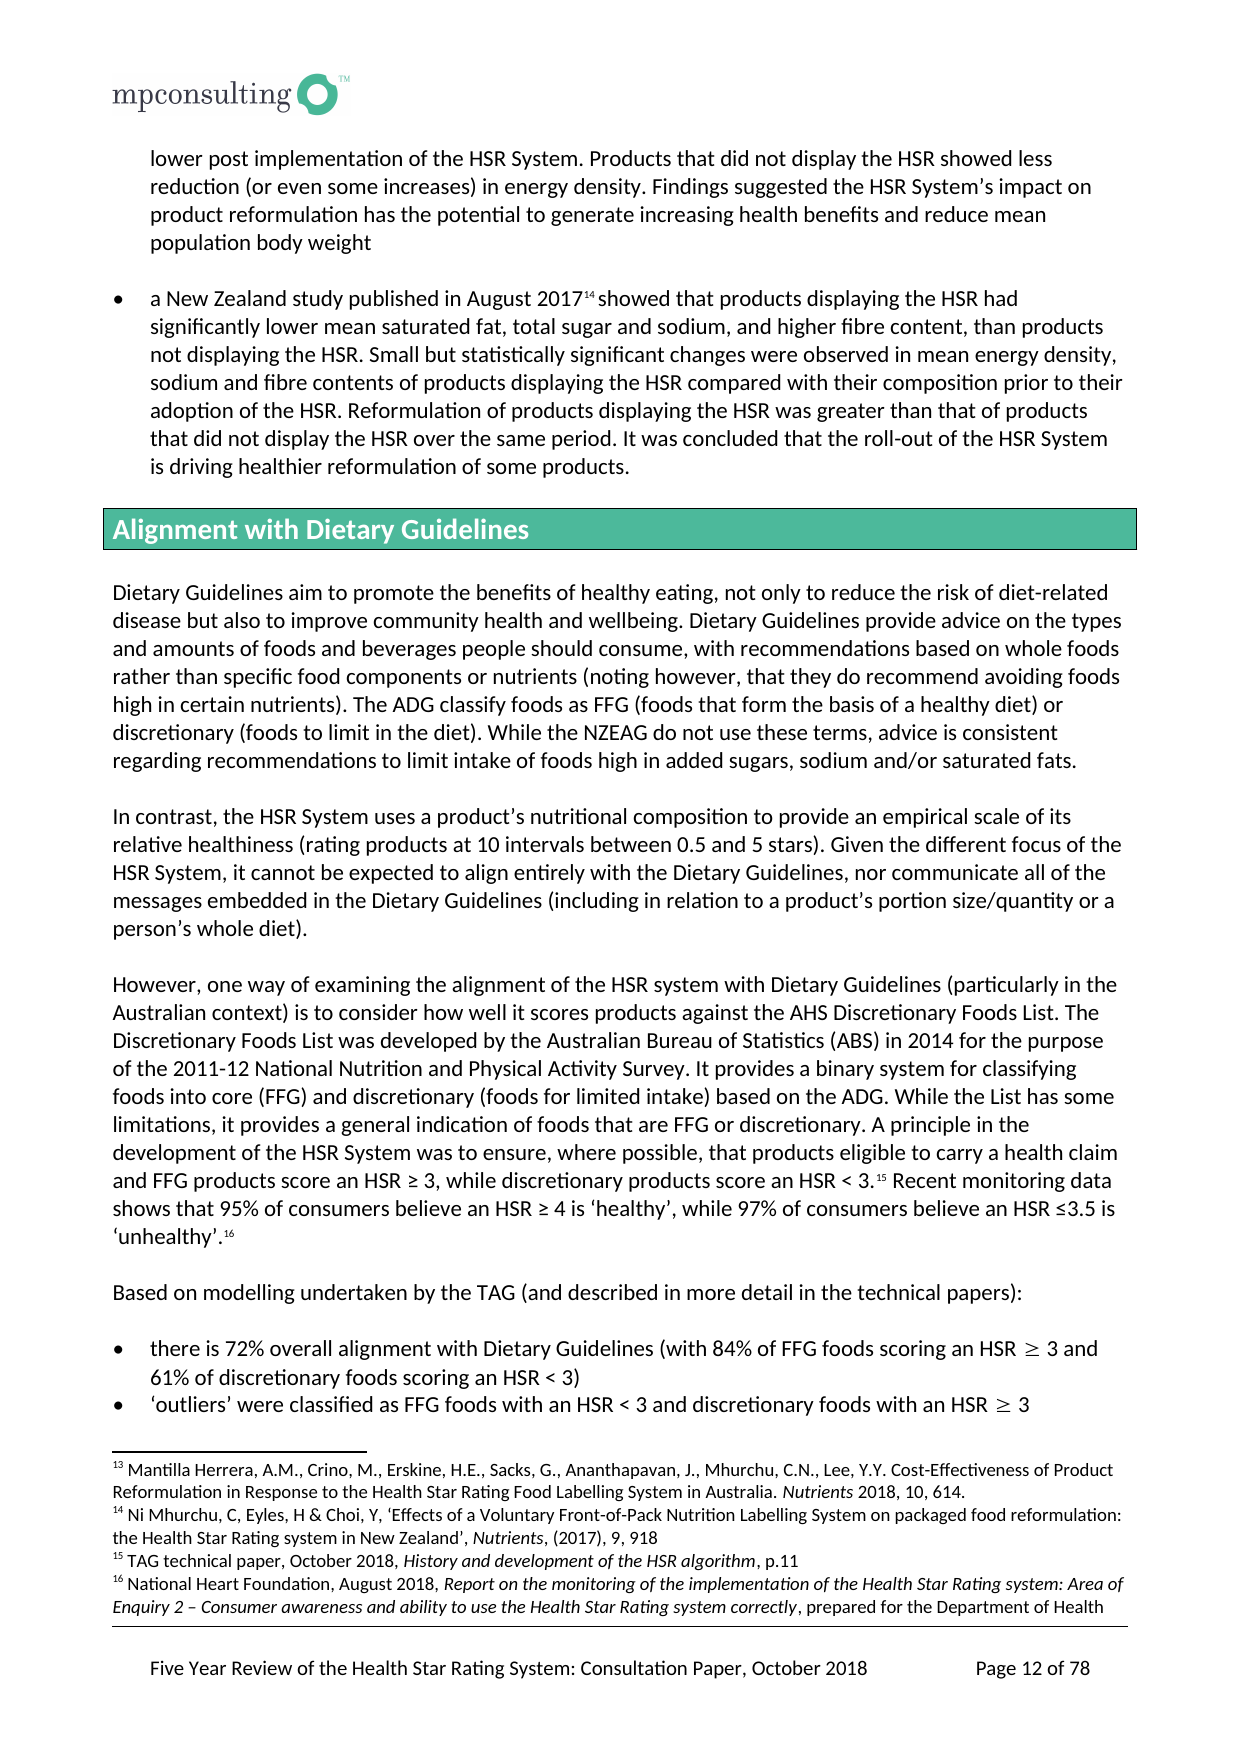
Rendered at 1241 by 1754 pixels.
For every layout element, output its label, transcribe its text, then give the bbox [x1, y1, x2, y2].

list Based on modelling undertaken by the TAG (and described in more detail in the technical papers): [112, 1278, 1128, 1307]
subtitle Alignment with Dietary Guidelines [104, 509, 1136, 549]
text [112, 144, 1128, 256]
text In contrast, the HSR System uses a product’s nutritional composition to provide an empirical scale of its relative healthiness (rating products at 10 intervals between 0.5 and 5 stars). Given the different focus of the HSR System, it cannot be expected to align entirely with the Dietary Guidelines, nor communicate all of the messages embedded in the Dietary Guidelines (including in relation to a product’s portion size/quantity or a person’s whole diet). [112, 802, 1128, 942]
text ‘outliers’ were classified as FFG foods with an HSR < 3 and discretionary foods with an HSR 3 [112, 1391, 1128, 1419]
text there is 72% overall alignment with Dietary Guidelines (with 84% of FFG foods scoring an HSR 3 and 61% of discretionary foods scoring an HSR < 3) [112, 1334, 1128, 1391]
text Dietary Guidelines aim to promote the benefits of healthy eating, not only to reduce the risk of diet-related disease but also to improve community health and wellbeing. Dietary Guidelines provide advice on the types and amounts of foods and beverages people should consume, with recommendations based on whole foods rather than specific food components or nutrients (noting however, that they do recommend avoiding foods high in certain nutrients). The ADG classify foods as FFG (foods that form the basis of a healthy diet) or discretionary (foods to limit in the diet). While the NZEAG do not use these terms, advice is consistent regarding recommendations to limit intake of foods high in added sugars, sodium and/or saturated fats. [112, 578, 1128, 774]
text a New Zealand study published in August 2017 showed that products displaying the HSR had significantly lower mean saturated fat, total sugar and sodium, and higher fibre content, than products not displaying the HSR. Small but statistically significant changes were observed in mean energy density, sodium and fibre contents of products displaying the HSR compared with their composition prior to their adoption of the HSR. Reformulation of products displaying the HSR was greater than that of products that did not display the HSR over the same period. It was concluded that the roll-out of the HSR System is driving healthier reformulation of some products. [112, 284, 1128, 480]
text However, one way of examining the alignment of the HSR system with Dietary Guidelines (particularly in the Australian context) is to consider how well it scores products against the AHS Discretionary Foods List. The Discretionary Foods List was developed by the Australian Bureau of Statistics (ABS) in 2014 for the purpose of the 2011-12 National Nutrition and Physical Activity Survey. It provides a binary system for classifying foods into core (FFG) and discretionary (foods for limited intake) based on the ADG. While the List has some limitations, it provides a general indication of foods that are FFG or discretionary. A principle in the development of the HSR System was to ensure, where possible, that products eligible to carry a health claim and FFG products score an HSR ≥ 3, while discretionary products score an HSR < 3. Recent monitoring data shows that 95% of consumers believe an HSR ≥ 4 is ‘healthy’, while 97% of consumers believe an HSR ≤3.5 is ‘unhealthy’. [112, 970, 1128, 1251]
picture [112, 73, 351, 116]
